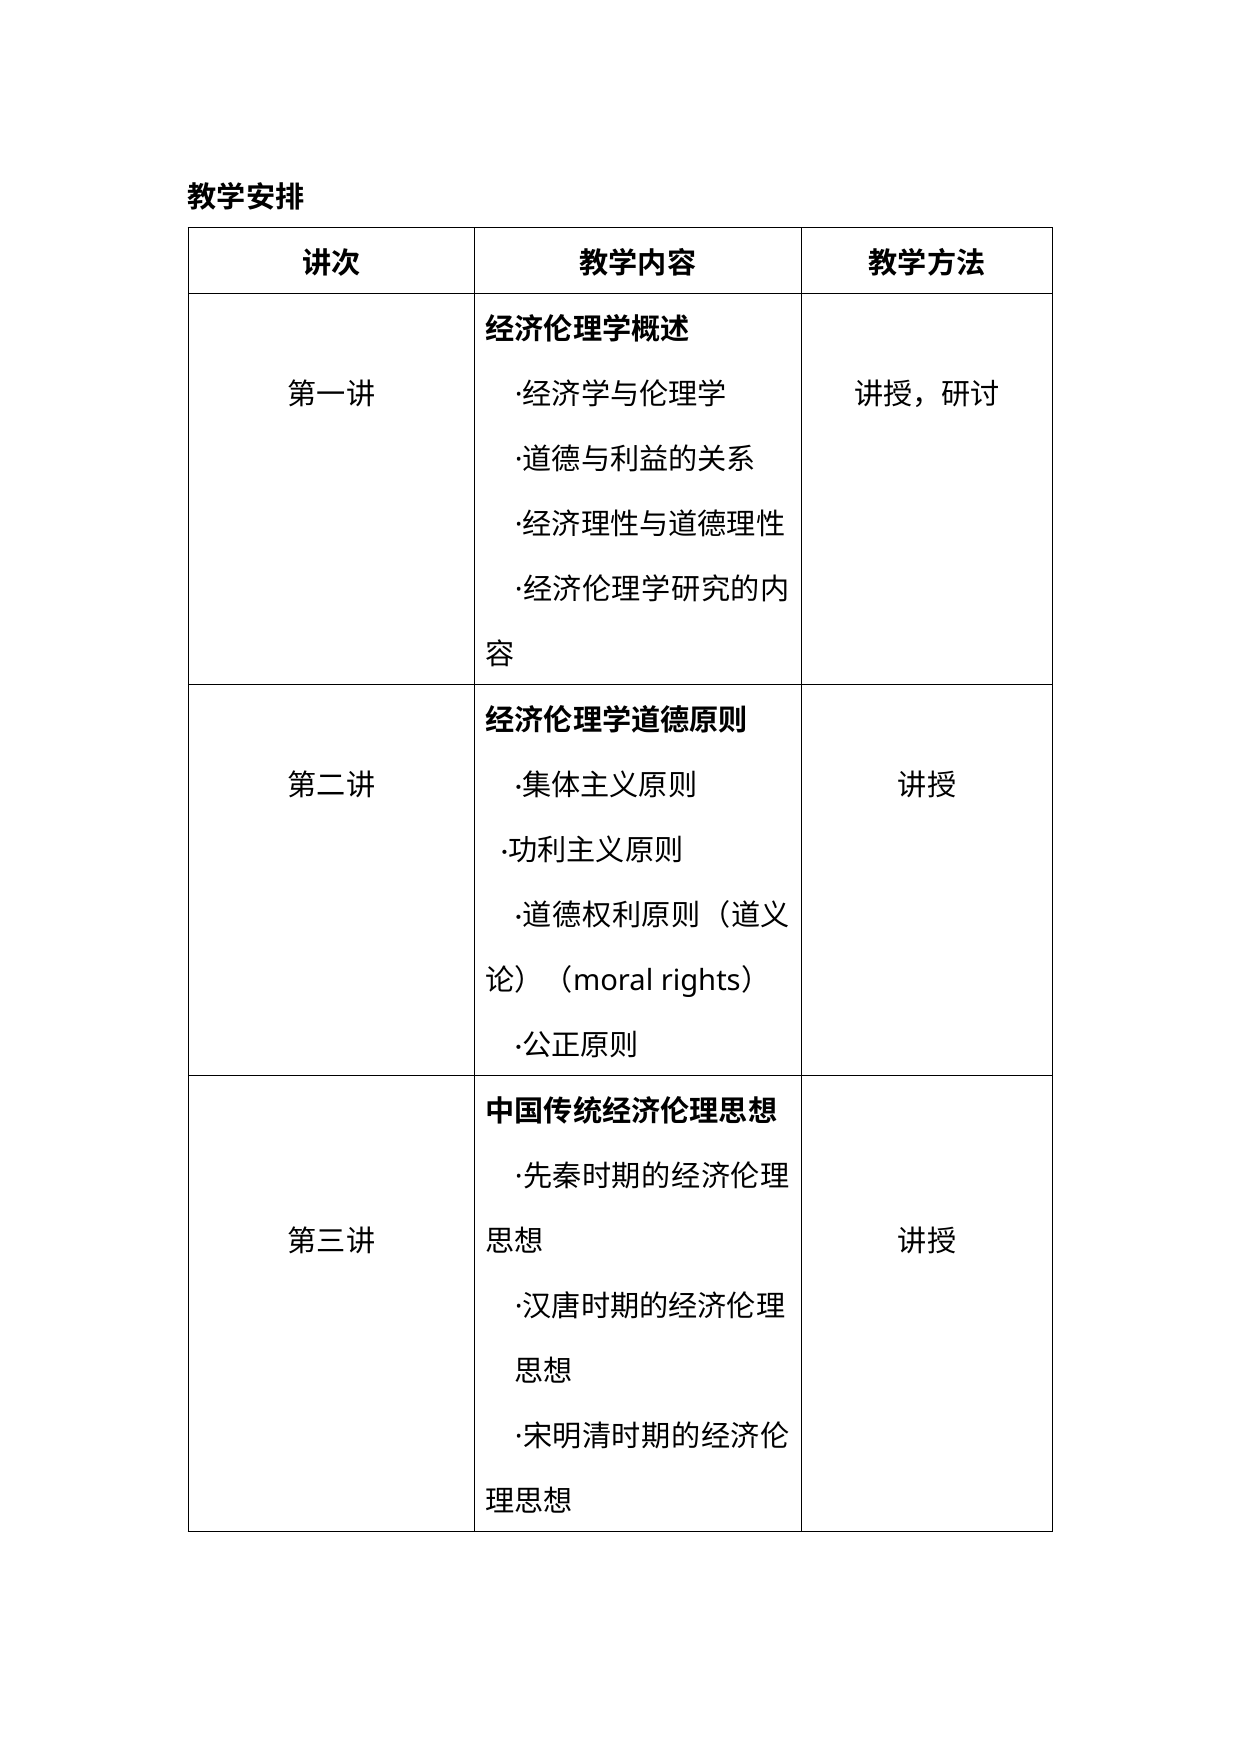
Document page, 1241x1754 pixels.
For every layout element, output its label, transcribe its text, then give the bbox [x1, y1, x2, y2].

table_cell 中国传统经济伦理思想 ·先秦时期的经济伦理思想 ·汉唐时期的经济伦理 思想 ·宋明清时期的经济伦理思想 [475, 1076, 801, 1531]
table_cell 讲授 [802, 685, 1052, 1075]
table_cell 经济伦理学道德原则 ·集体主义原则 ·功利主义原则 ·道德权利原则（道义论）（moral rights） ·公正原则 [475, 685, 801, 1075]
table_cell 第三讲 [189, 1076, 474, 1531]
text 教学安排 [187, 162, 1053, 227]
table_header 教学内容 [475, 228, 801, 293]
table_cell 讲授，研讨 [802, 294, 1052, 684]
table_cell 第二讲 [189, 685, 474, 1075]
table_cell 讲授 [802, 1076, 1052, 1531]
table_header 教学方法 [802, 228, 1052, 293]
table_cell 第一讲 [189, 294, 474, 684]
table_header 讲次 [189, 228, 474, 293]
table_cell 经济伦理学概述 ·经济学与伦理学 ·道德与利益的关系 ·经济理性与道德理性 ·经济伦理学研究的内容 [475, 294, 801, 684]
